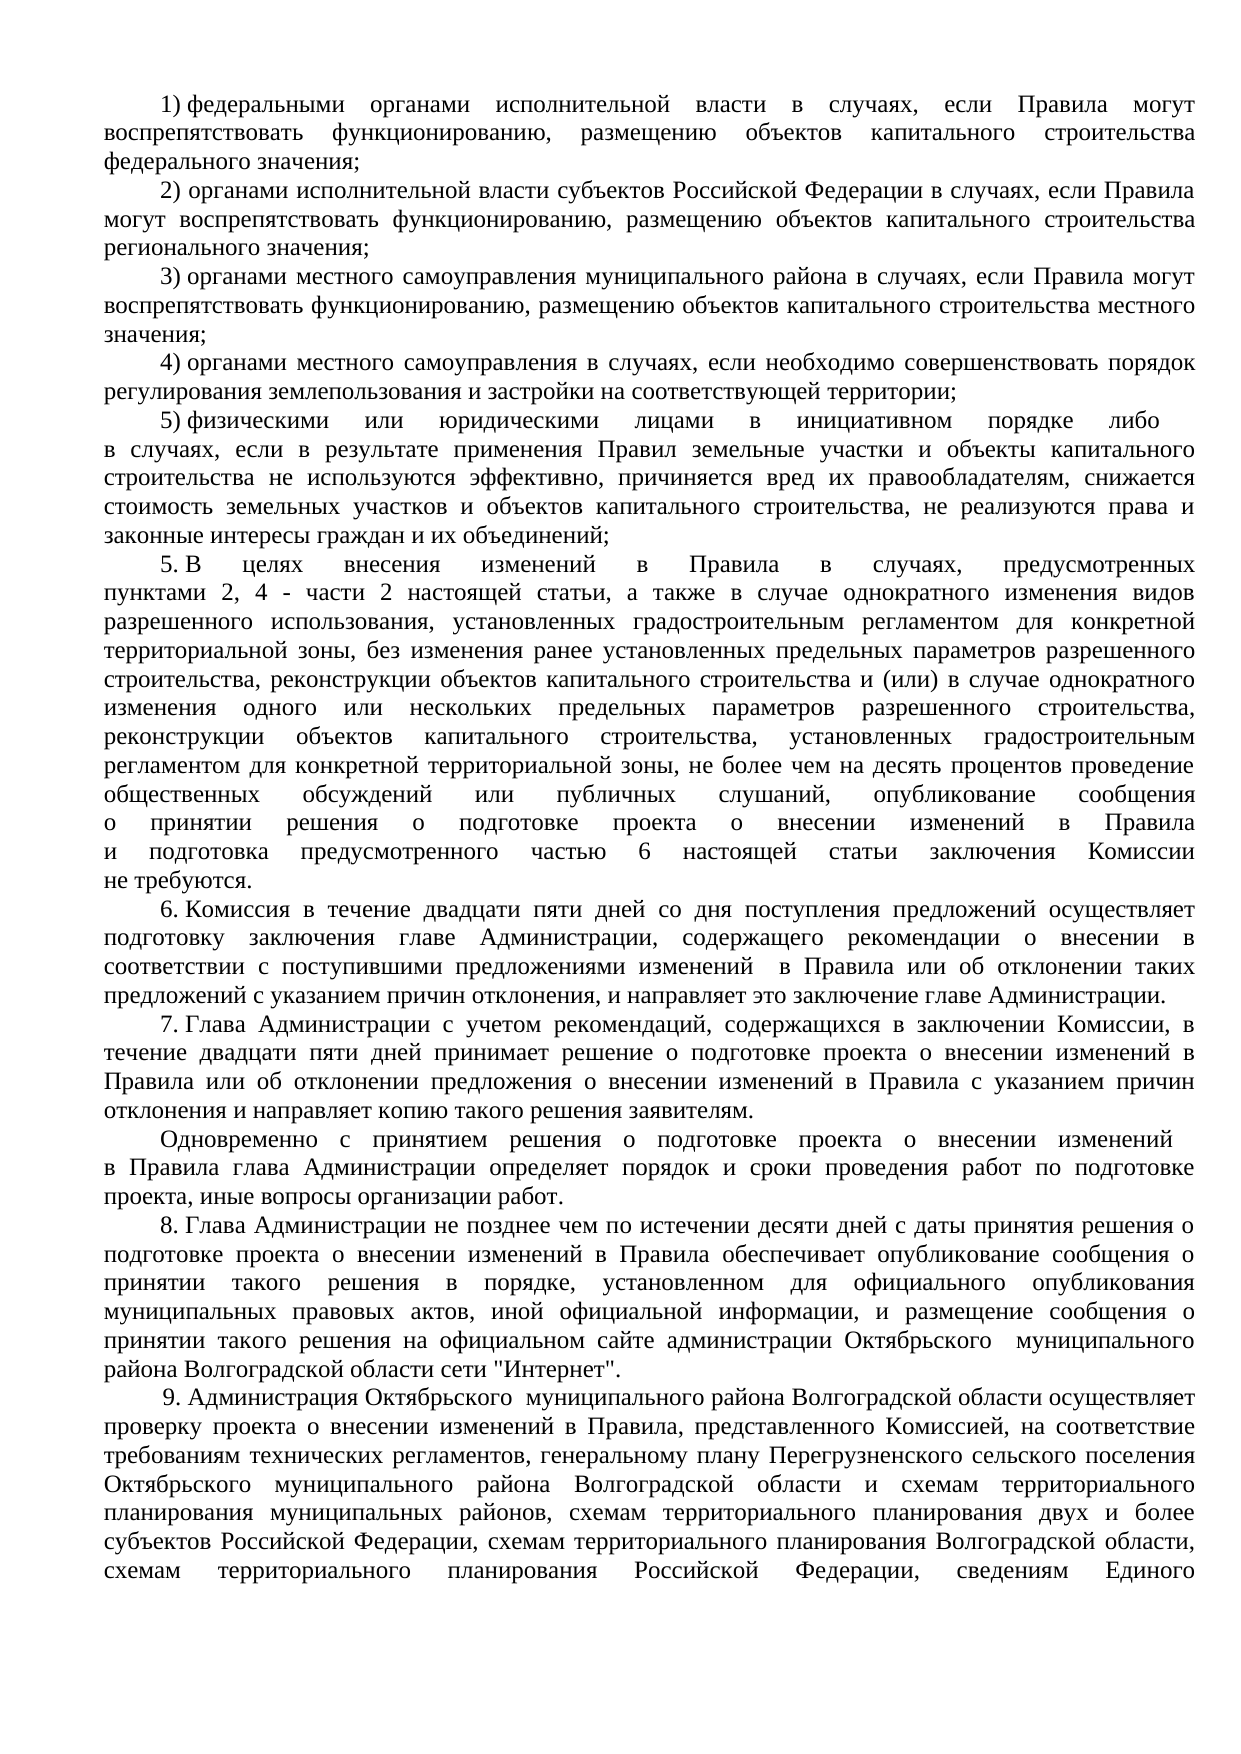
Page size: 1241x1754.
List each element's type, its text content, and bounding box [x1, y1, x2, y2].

text 3) органами местного самоуправления муниципального района в случаях, если Правила могут воспрепятствовать функционированию, размещению объектов капитального строительства местного значения; [103, 261, 1196, 347]
text 2) органами исполнительной власти субъектов Российской Федерации в случаях, если Правила могут воспрепятствовать функционированию, размещению объектов капитального строительства регионального значения; [103, 175, 1196, 261]
text 6. Комиссия в течение двадцати пяти дней со дня поступления предложений осуществляет подготовку заключения главе Администрации, содержащего рекомендации о внесении в соответствии с поступившими предложениями изменений в Правила или об отклонении таких предложений с указанием причин отклонения, и направляет это заключение главе Администрации. [103, 894, 1196, 1009]
text 5. В целях внесения изменений в Правила в случаях, предусмотренных пунктами 2, 4 - части 2 настоящей статьи, а также в случае однократного изменения видов разрешенного использования, установленных градостроительным регламентом для конкретной территориальной зоны, без изменения ранее установленных предельных параметров разрешенного строительства, реконструкции объектов капитального строительства и (или) в случае однократного изменения одного или нескольких предельных параметров разрешенного строительства, реконструкции объектов капитального строительства, установленных градостроительным регламентом для конкретной территориальной зоны, не более чем на десять процентов проведение общественных обсуждений или публичных слушаний, опубликование сообщения о принятии решения о подготовке проекта о внесении изменений в Правила и подготовка предусмотренного частью 6 настоящей статьи заключения Комиссии не требуются. [103, 549, 1196, 894]
text 4) органами местного самоуправления в случаях, если необходимо совершенствовать порядок регулирования землепользования и застройки на соответствующей территории; [103, 347, 1196, 405]
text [103, 1382, 1196, 1584]
text Одновременно с принятием решения о подготовке проекта о внесении изменений в Правила глава Администрации определяет порядок и сроки проведения работ по подготовке проекта, иные вопросы организации работ. [103, 1124, 1196, 1210]
text 1) федеральными органами исполнительной власти в случаях, если Правила могут воспрепятствовать функционированию, размещению объектов капитального строительства федерального значения; [103, 89, 1196, 175]
text 8. Глава Администрации не позднее чем по истечении десяти дней с даты принятия решения о подготовке проекта о внесении изменений в Правила обеспечивает опубликование сообщения о принятии такого решения в порядке, установленном для официального опубликования муниципальных правовых актов, иной официальной информации, и размещение сообщения о принятии такого решения на официальном сайте администрации Октябрьского муниципального района Волгоградской области сети "Интернет". [103, 1210, 1196, 1382]
text 5) физическими или юридическими лицами в инициативном порядке либо в случаях, если в результате применения Правил земельные участки и объекты капитального строительства не используются эффективно, причиняется вред их правообладателям, снижается стоимость земельных участков и объектов капитального строительства, не реализуются права и законные интересы граждан и их объединений; [103, 405, 1196, 549]
text 7. Глава Администрации с учетом рекомендаций, содержащихся в заключении Комиссии, в течение двадцати пяти дней принимает решение о подготовке проекта о внесении изменений в Правила или об отклонении предложения о внесении изменений в Правила с указанием причин отклонения и направляет копию такого решения заявителям. [103, 1009, 1196, 1124]
